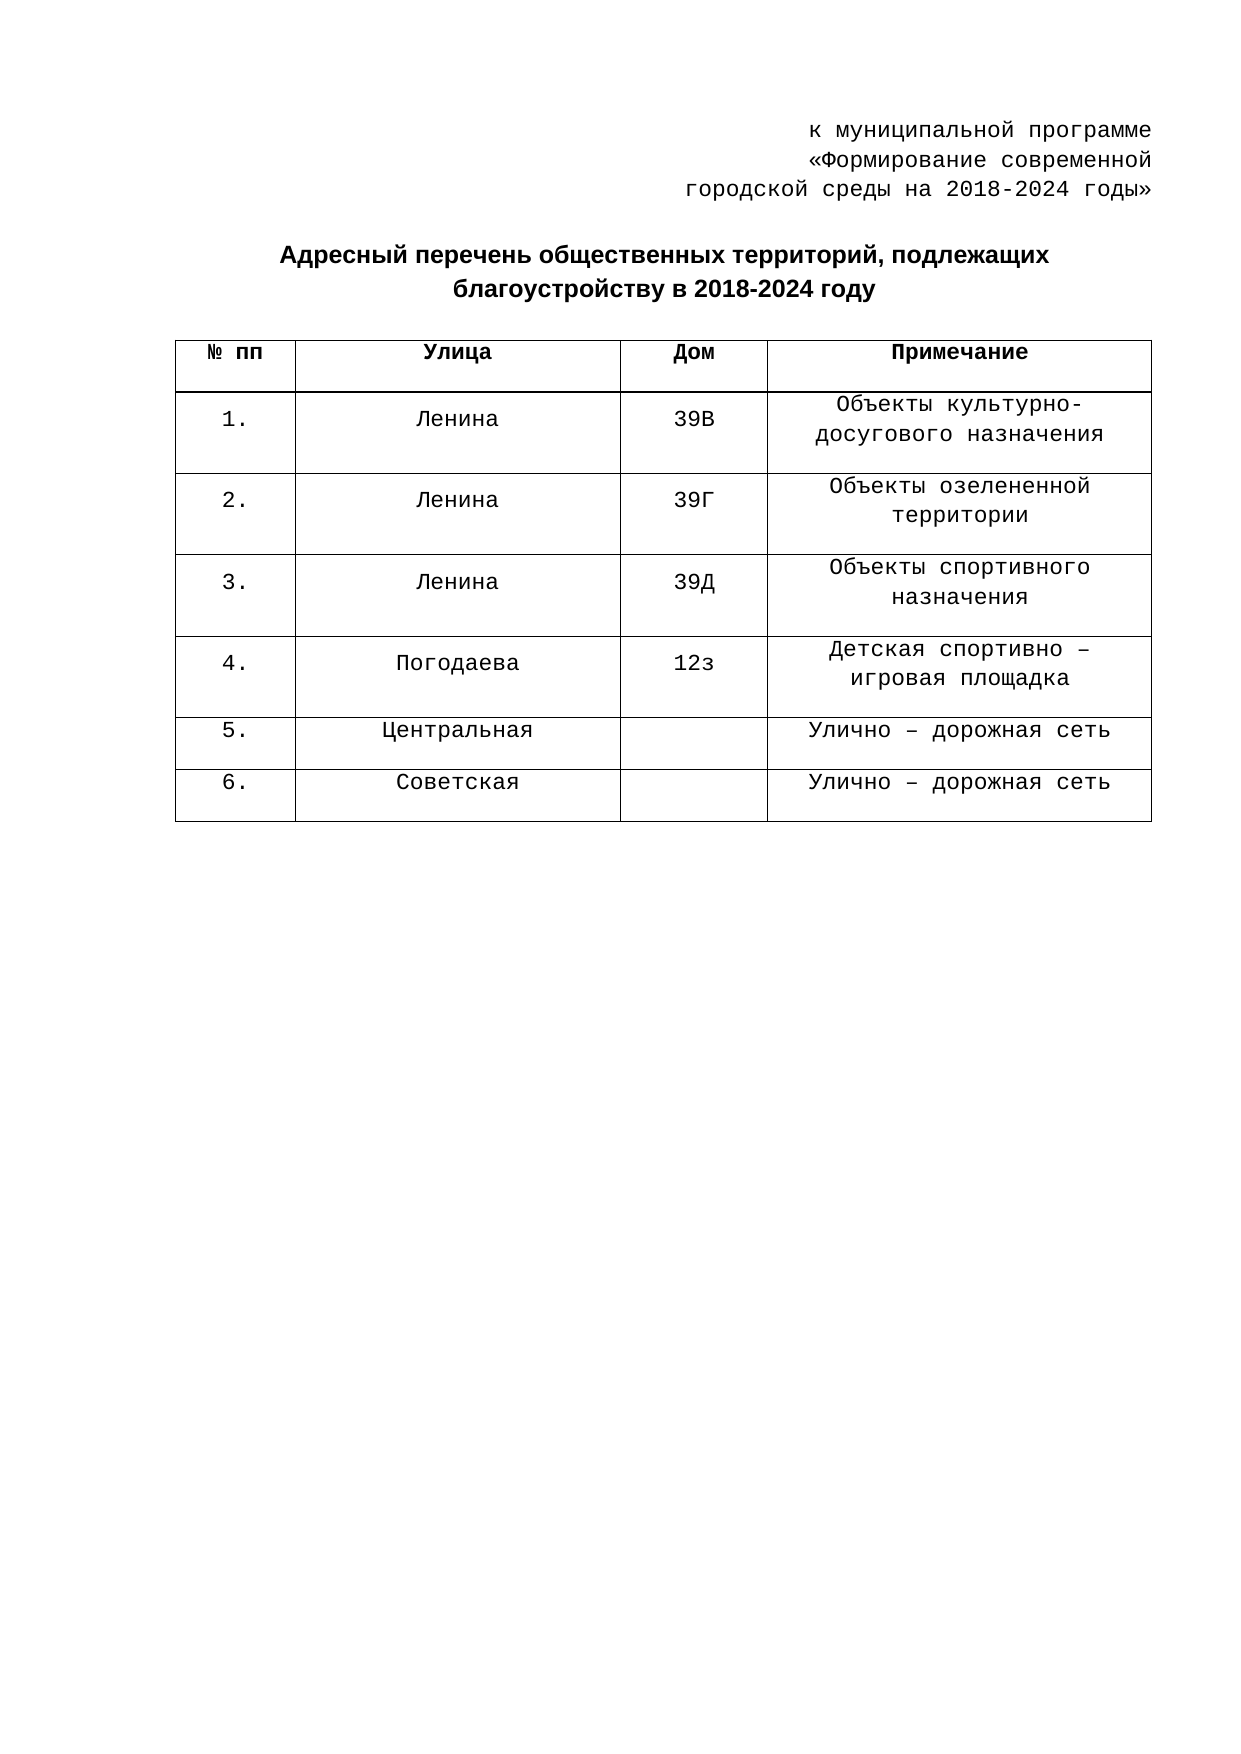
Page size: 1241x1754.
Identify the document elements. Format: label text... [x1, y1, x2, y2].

table_cell 4. [176, 637, 295, 717]
table_cell [621, 718, 767, 769]
text к муниципальной программе [177, 118, 1152, 144]
text Адресный перечень общественных территорий, подлежащих благоустройству в 2018-2024 году [177, 241, 1152, 302]
table_cell Советская [296, 770, 620, 821]
table_cell 3. [176, 555, 295, 636]
table_header № пп [176, 341, 295, 391]
table_cell 5. [176, 718, 295, 769]
table_cell 1. [176, 393, 295, 473]
table_cell Объекты озелененной территории [768, 474, 1151, 554]
table_cell [621, 770, 767, 821]
table_cell 39Д [621, 555, 767, 636]
table_cell Объекты культурно-досугового назначения [768, 393, 1151, 473]
table_header Примечание [768, 341, 1151, 391]
text городской среды на 2018-2024 годы» [177, 178, 1152, 204]
table_cell 12з [621, 637, 767, 717]
text «Формирование современной [177, 148, 1152, 174]
table_cell Ленина [296, 474, 620, 554]
table_cell 6. [176, 770, 295, 821]
table_cell Ленина [296, 555, 620, 636]
table_cell Центральная [296, 718, 620, 769]
table_header Дом [621, 341, 767, 391]
table_cell Ленина [296, 393, 620, 473]
table_cell 39Г [621, 474, 767, 554]
table_cell Улично – дорожная сеть [768, 718, 1151, 769]
table_cell Погодаева [296, 637, 620, 717]
table_header Улица [296, 341, 620, 391]
table_cell Детская спортивно – игровая площадка [768, 637, 1151, 717]
table_cell 2. [176, 474, 295, 554]
table_cell 39В [621, 393, 767, 473]
table_cell Улично – дорожная сеть [768, 770, 1151, 821]
table_cell Объекты спортивного назначения [768, 555, 1151, 636]
